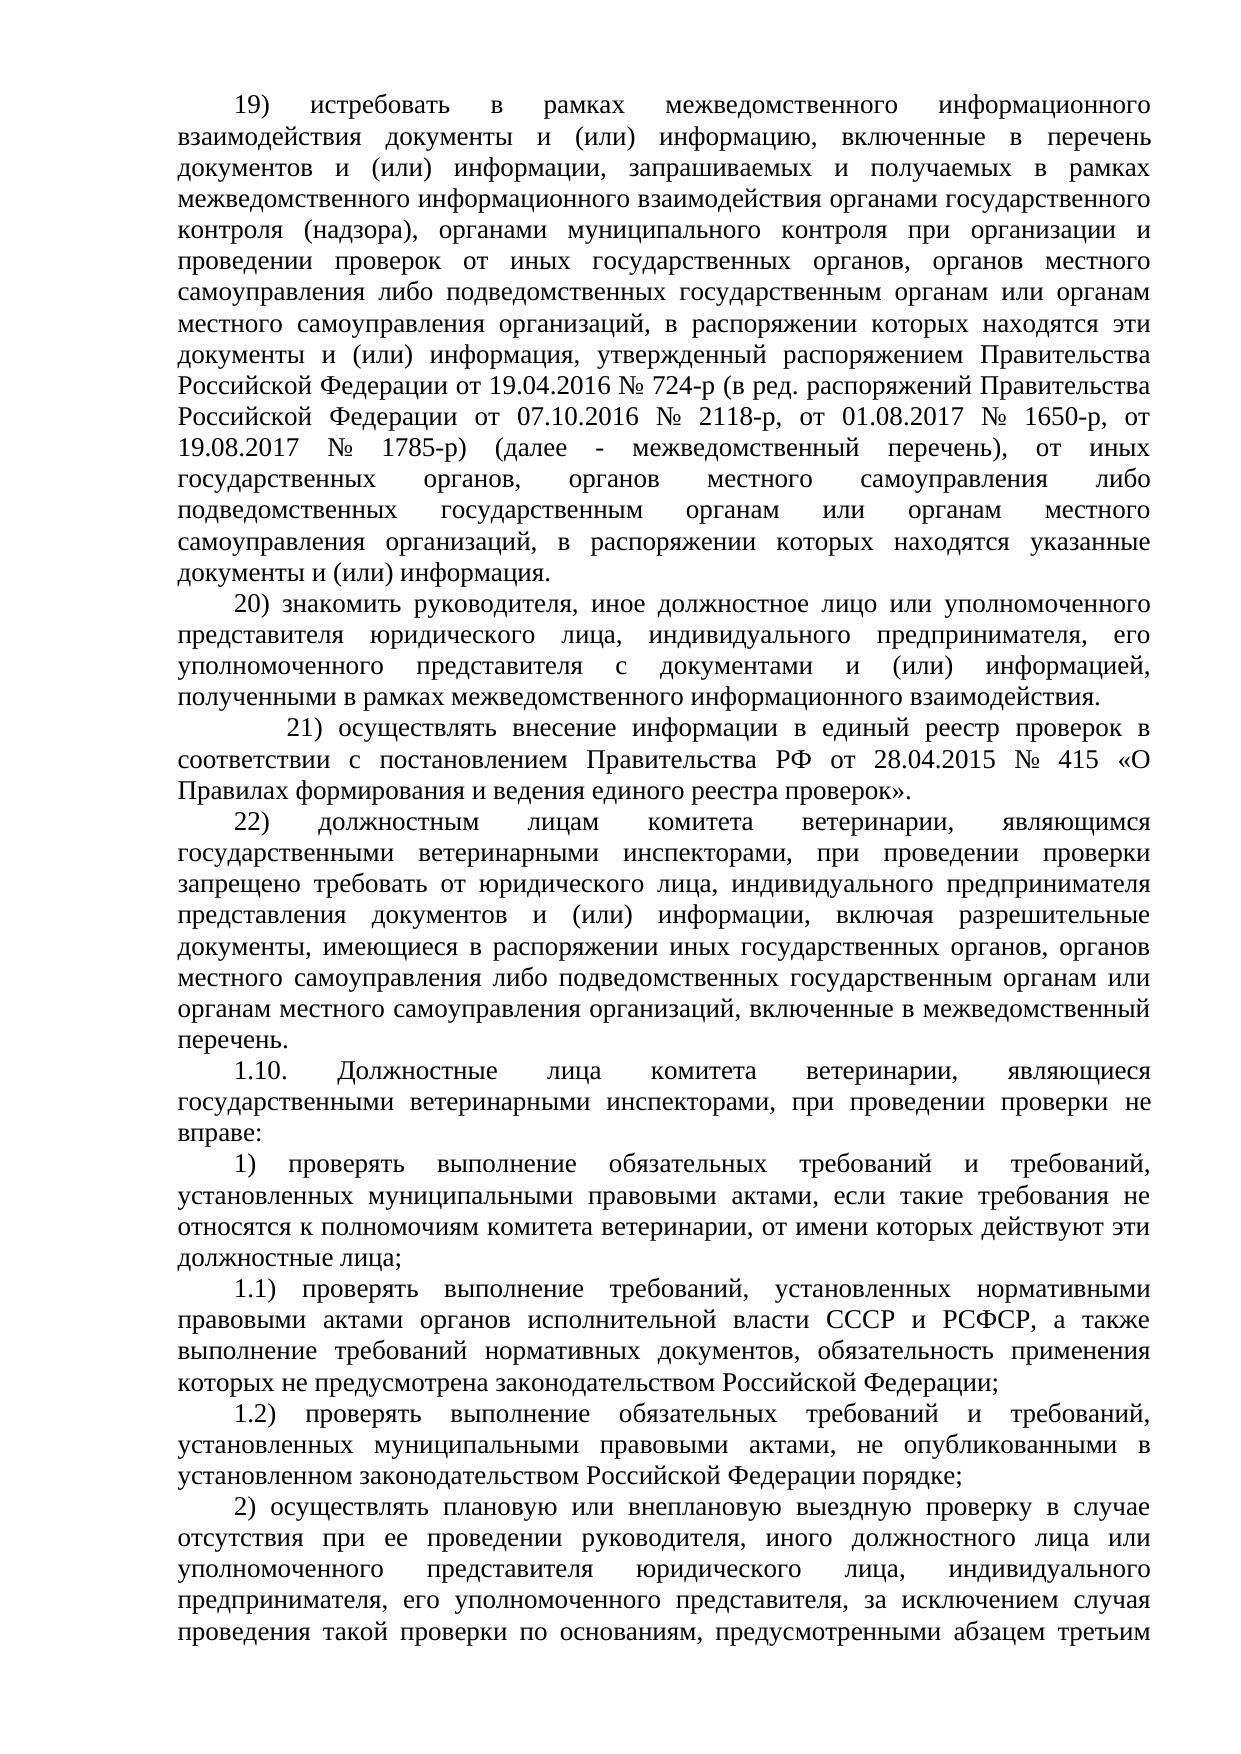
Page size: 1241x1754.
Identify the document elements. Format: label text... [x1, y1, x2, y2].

text 1.2) проверять выполнение обязательных требований и требований, установленных муниципальными правовыми актами, не опубликованными в установленном законодательством Российской Федерации порядке; [177, 1397, 1152, 1490]
text 22) должностным лицам комитета ветеринарии, являющимся государственными ветеринарными инспекторами, при проведении проверки запрещено требовать от юридического лица, индивидуального предпринимателя представления документов и (или) информации, включая разрешительные документы, имеющиеся в распоряжении иных государственных органов, органов местного самоуправления либо подведомственных государственным органам или органам местного самоуправления организаций, включенные в межведомственный перечень. [177, 805, 1152, 1054]
text 1.10. Должностные лица комитета ветеринарии, являющиеся государственными ветеринарными инспекторами, при проведении проверки не вправе: [177, 1054, 1152, 1148]
text 19) истребовать в рамках межведомственного информационного взаимодействия документы и (или) информацию, включенные в перечень документов и (или) информации, запрашиваемых и получаемых в рамках межведомственного информационного взаимодействия органами государственного контроля (надзора), органами муниципального контроля при организации и проведении проверок от иных государственных органов, органов местного самоуправления либо подведомственных государственным органам или органам местного самоуправления организаций, в распоряжении которых находятся эти документы и (или) информация, утвержденный распоряжением Правительства Российской Федерации от 19.04.2016 № 724-р (в ред. распоряжений Правительства Российской Федерации от 07.10.2016 № 2118-р, от 01.08.2017 № 1650-р, от 19.08.2017 № 1785-р) (далее - межведомственный перечень), от иных государственных органов, органов местного самоуправления либо подведомственных государственным органам или органам местного самоуправления организаций, в распоряжении которых находятся указанные документы и (или) информация. [177, 89, 1152, 587]
text 21) осуществлять внесение информации в единый реестр проверок в соответствии с постановлением Правительства РФ от 28.04.2015 № 415 «О Правилах формирования и ведения единого реестра проверок». [177, 712, 1152, 805]
text 1.1) проверять выполнение требований, установленных нормативными правовыми актами органов исполнительной власти СССР и РСФСР, а также выполнение требований нормативных документов, обязательность применения которых не предусмотрена законодательством Российской Федерации; [177, 1272, 1152, 1397]
text 1) проверять выполнение обязательных требований и требований, установленных муниципальными правовыми актами, если такие требования не относятся к полномочиям комитета ветеринарии, от имени которых действуют эти должностные лица; [177, 1148, 1152, 1272]
text 20) знакомить руководителя, иное должностное лицо или уполномоченного представителя юридического лица, индивидуального предпринимателя, его уполномоченного представителя с документами и (или) информацией, полученными в рамках межведомственного информационного взаимодействия. [177, 587, 1152, 712]
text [177, 1490, 1152, 1646]
